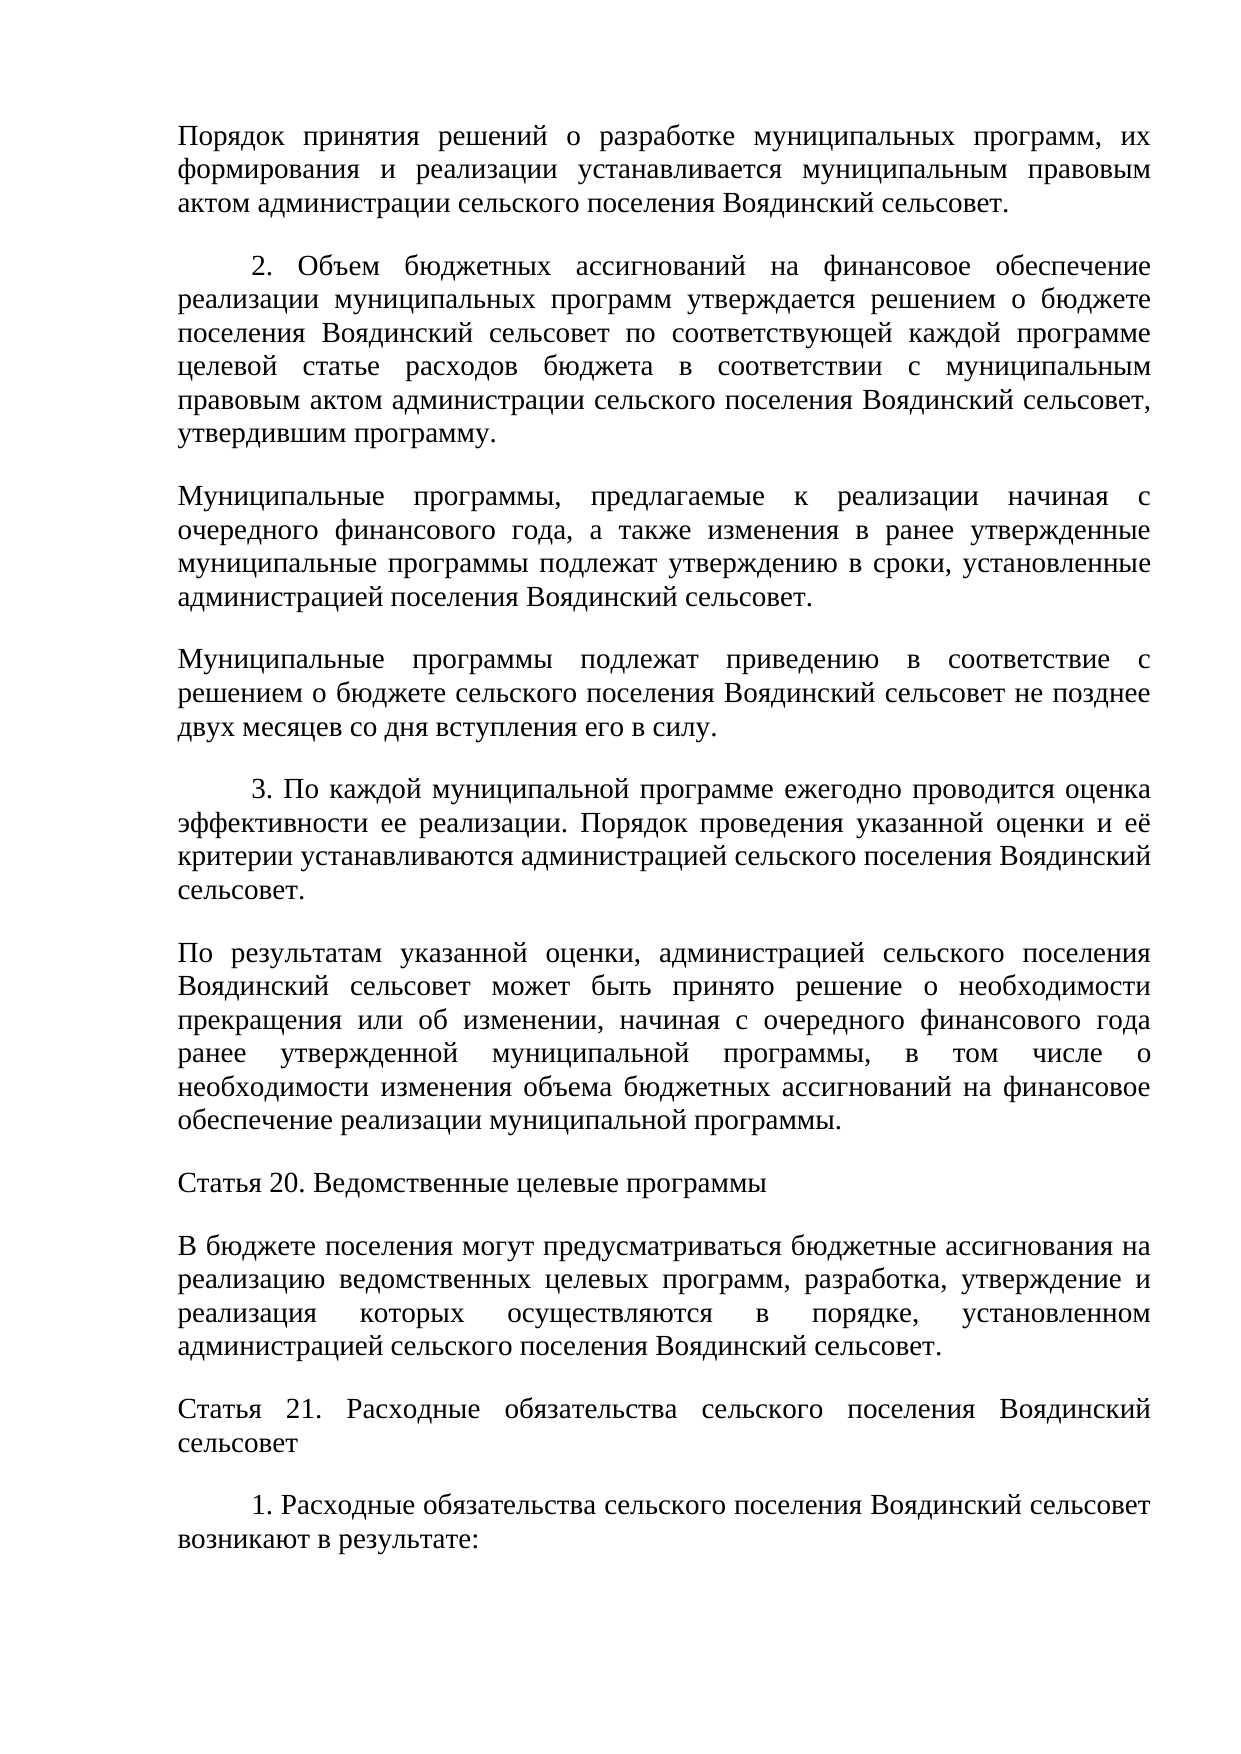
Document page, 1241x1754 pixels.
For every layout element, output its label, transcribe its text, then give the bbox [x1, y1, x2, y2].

text Статья 21. Расходные обязательства сельского поселения Воядинский сельсовет [177, 1391, 1152, 1458]
text Муниципальные программы, предлагаемые к реализации начиная с очередного финансового года, а также изменения в ранее утвержденные муниципальные программы подлежат утверждению в сроки, установленные администрацией поселения Воядинский сельсовет. [177, 478, 1152, 612]
text Статья 20. Ведомственные целевые программы [177, 1165, 1152, 1199]
text 2. Объем бюджетных ассигнований на финансовое обеспечение реализации муниципальных программ утверждается решением о бюджете поселения Воядинский сельсовет по соответствующей каждой программе целевой статье расходов бюджета в соответствии с муниципальным правовым актом администрации сельского поселения Воядинский сельсовет, утвердившим программу. [177, 248, 1152, 449]
text 3. По каждой муниципальной программе ежегодно проводится оценка эффективности ее реализации. Порядок проведения указанной оценки и её критерии устанавливаются администрацией сельского поселения Воядинский сельсовет. [177, 771, 1152, 906]
text По результатам указанной оценки, администрацией сельского поселения Воядинский сельсовет может быть принято решение о необходимости прекращения или об изменении, начиная с очередного финансового года ранее утвержденной муниципальной программы, в том числе о необходимости изменения объема бюджетных ассигнований на финансовое обеспечение реализации муниципальной программы. [177, 935, 1152, 1136]
text Порядок принятия решений о разработке муниципальных программ, их формирования и реализации устанавливается муниципальным правовым актом администрации сельского поселения Воядинский сельсовет. [177, 118, 1152, 219]
text Муниципальные программы подлежат приведению в соответствие с решением о бюджете сельского поселения Воядинский сельсовет не позднее двух месяцев со дня вступления его в силу. [177, 642, 1152, 742]
text В бюджете поселения могут предусматриваться бюджетные ассигнования на реализацию ведомственных целевых программ, разработка, утверждение и реализация которых осуществляются в порядке, установленном администрацией сельского поселения Воядинский сельсовет. [177, 1228, 1152, 1362]
text 1. Расходные обязательства сельского поселения Воядинский сельсовет возникают в результате: [177, 1487, 1152, 1554]
